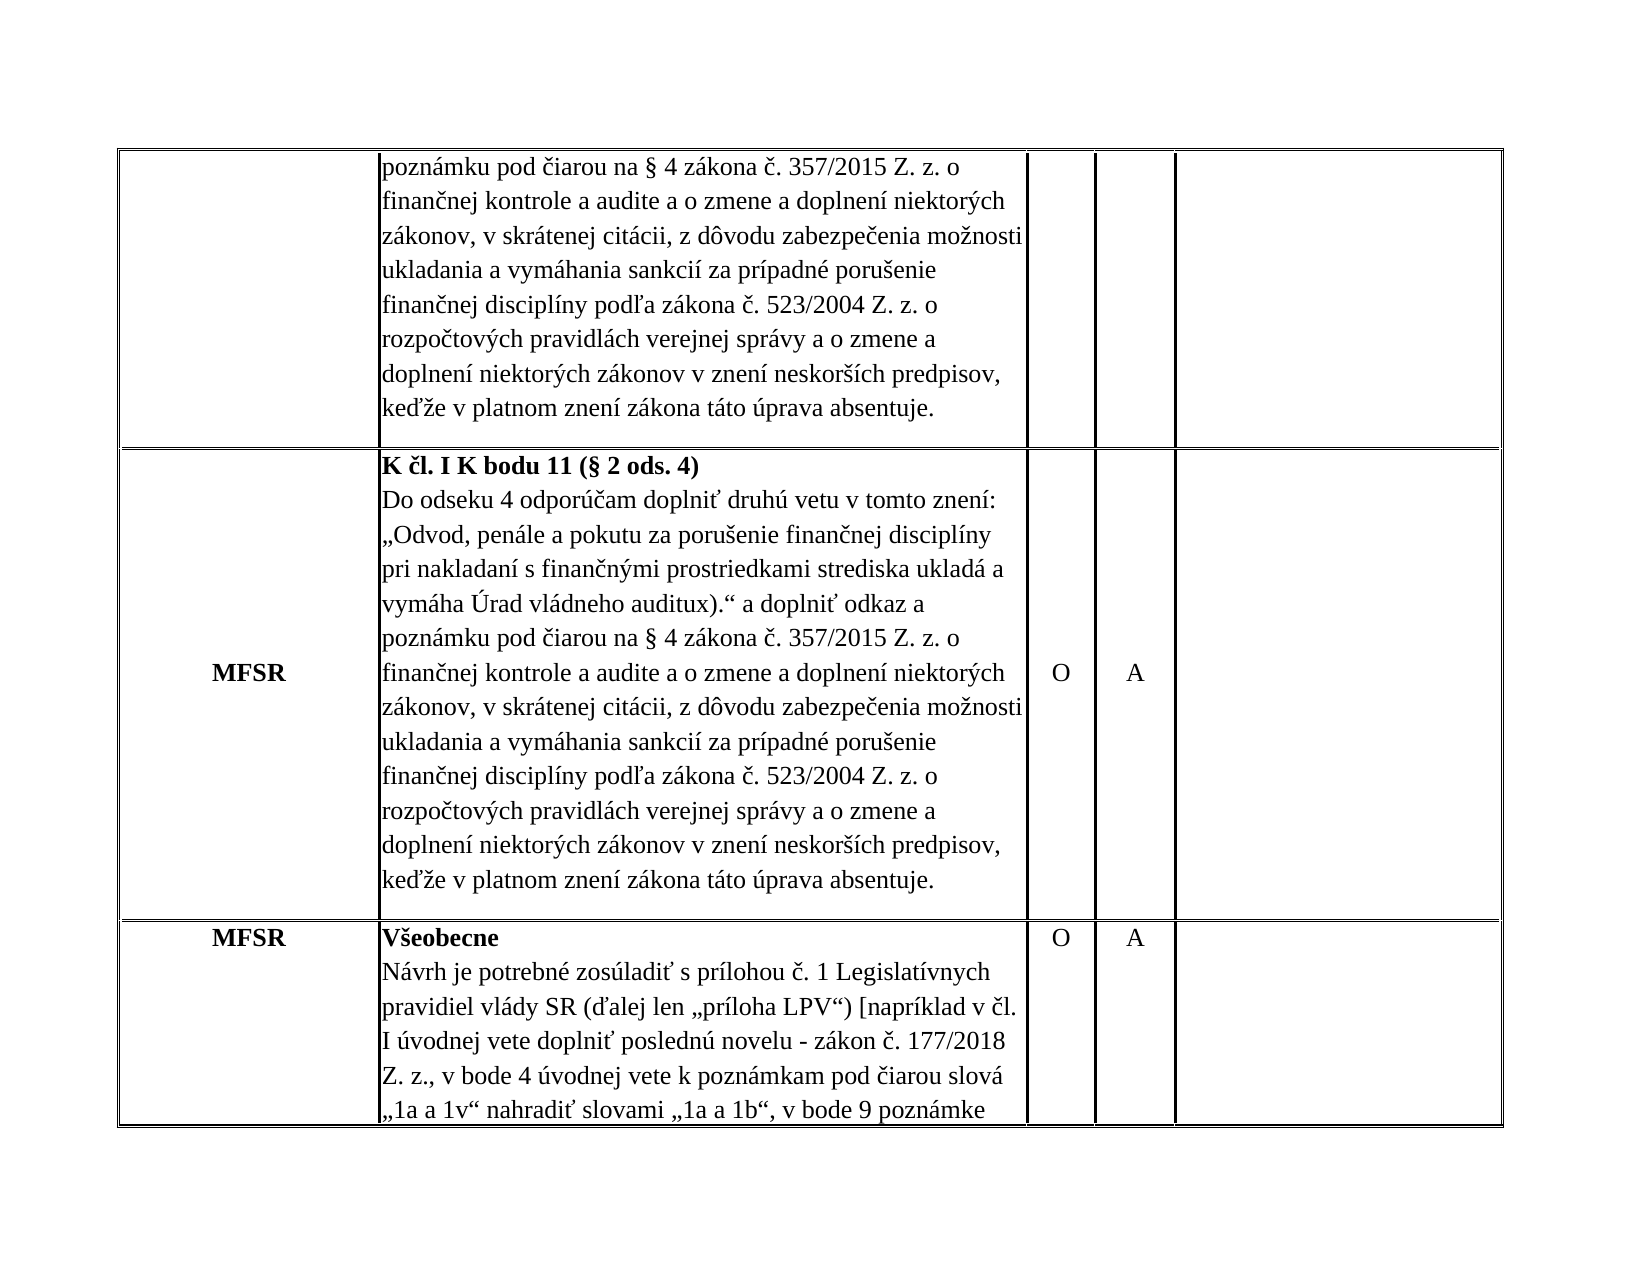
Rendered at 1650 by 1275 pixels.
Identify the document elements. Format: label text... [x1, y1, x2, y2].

table_cell MFSR [120, 919, 379, 1124]
table_cell A [1097, 450, 1174, 918]
table_cell A [1095, 149, 1175, 447]
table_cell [379, 149, 1027, 447]
table_cell MFSR [118, 447, 379, 918]
table_cell [1175, 151, 1501, 447]
table_cell O [1027, 922, 1095, 1124]
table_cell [379, 922, 1027, 1124]
table_cell A [1095, 922, 1175, 1124]
table_cell O [1027, 149, 1095, 447]
table_cell [1175, 447, 1502, 918]
table_cell [1175, 919, 1501, 1124]
table_cell O [1029, 450, 1094, 918]
table_cell MFSR [120, 151, 379, 447]
